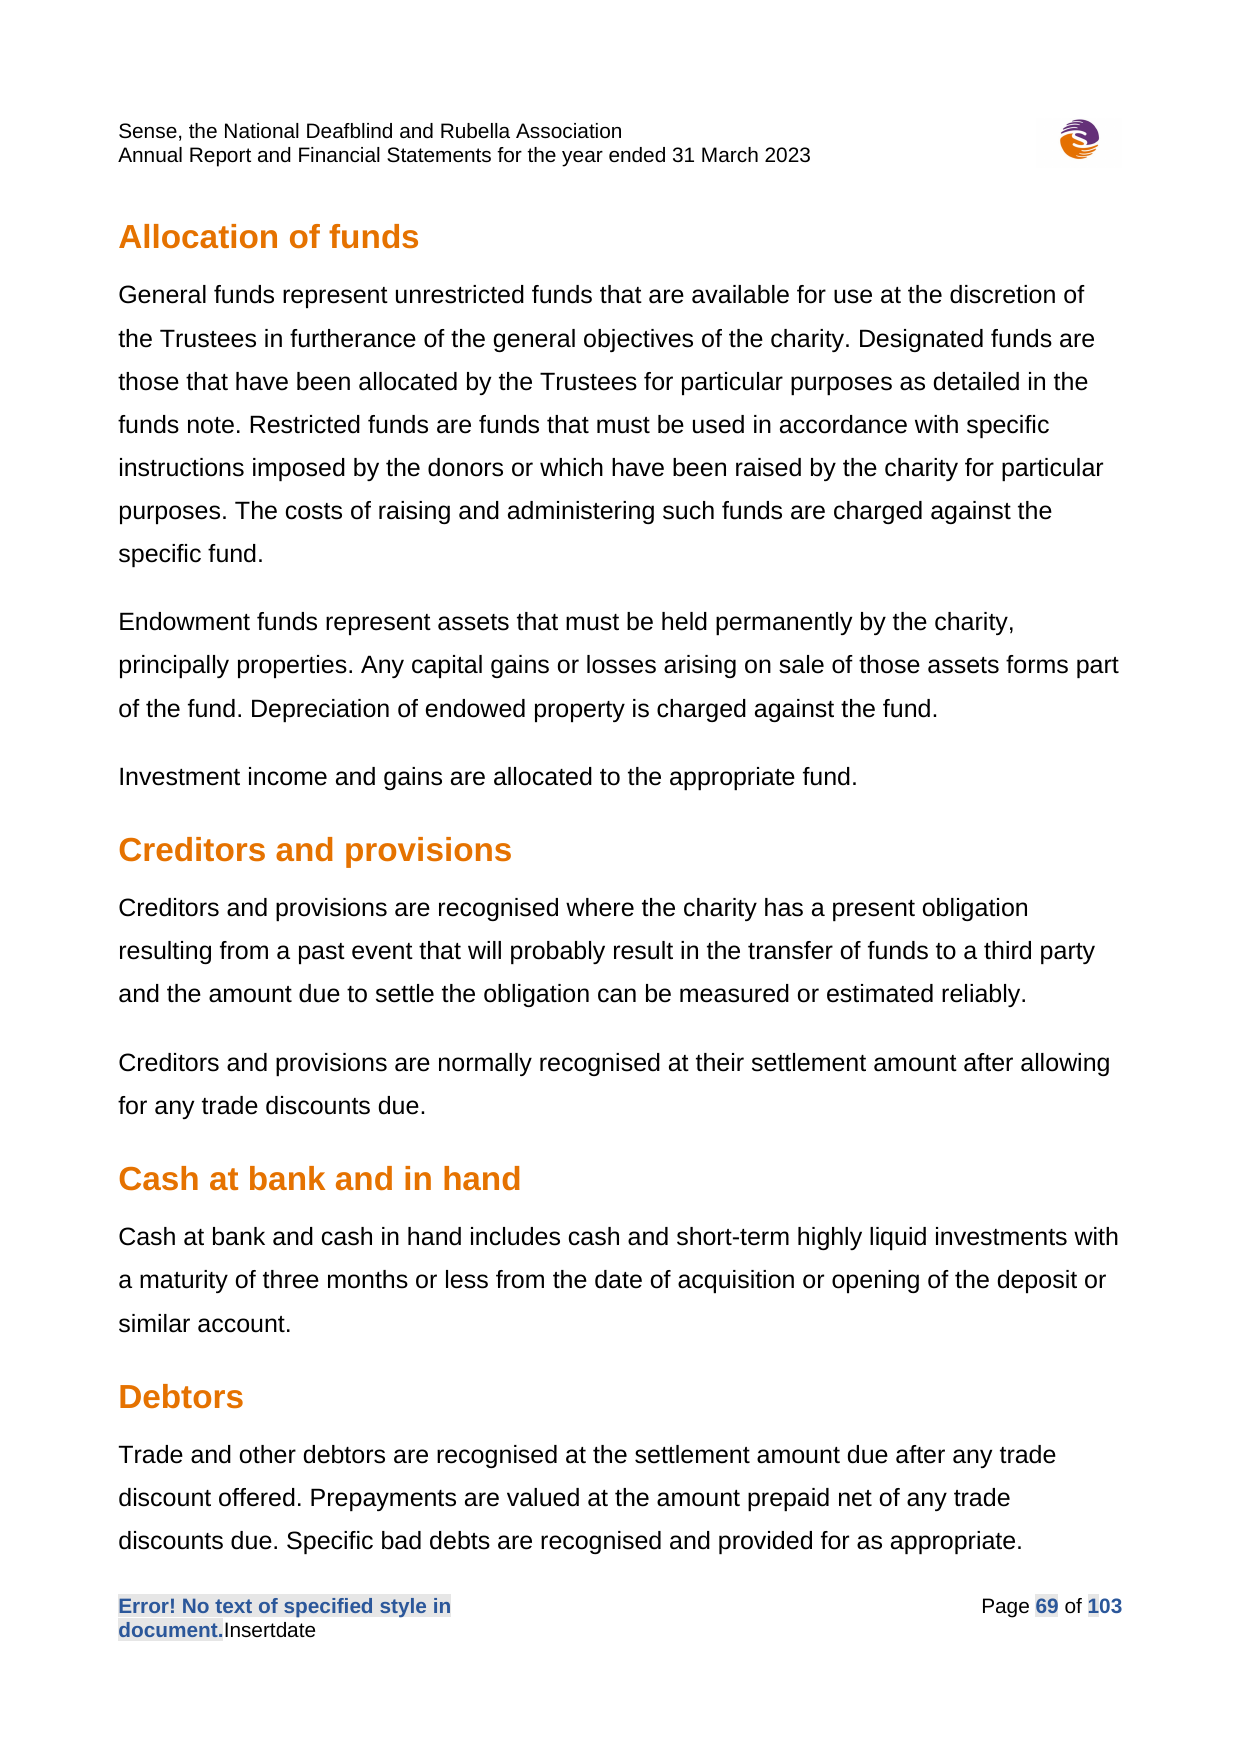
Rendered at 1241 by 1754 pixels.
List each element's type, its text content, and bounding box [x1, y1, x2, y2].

text General funds represent unrestricted funds that are available for use at the discretion of the Trustees in furtherance of the general objectives of the charity. Designated funds are those that have been allocated by the Trustees for particular purposes as detailed in the funds note. Restricted funds are funds that must be used in accordance with specific instructions imposed by the donors or which have been raised by the charity for particular purposes. The costs of raising and administering such funds are charged against the specific fund. [118, 280, 1122, 568]
text Allocation of funds [118, 217, 1122, 255]
text Cash at bank and cash in hand includes cash and short-term highly liquid investments with a maturity of three months or less from the date of acquisition or opening of the deposit or similar account. [118, 1222, 1122, 1337]
text Endowment funds represent assets that must be held permanently by the charity, principally properties. Any capital gains or losses arising on sale of those assets forms part of the fund. Depreciation of endowed property is charged against the fund. [118, 607, 1122, 722]
text Trade and other debtors are recognised at the settlement amount due after any trade discount offered. Prepayments are valued at the amount prepaid net of any trade discounts due. Specific bad debts are recognised and provided for as appropriate. [118, 1440, 1122, 1555]
text Creditors and provisions are recognised where the charity has a present obligation resulting from a past event that will probably result in the transfer of funds to a third party and the amount due to settle the obligation can be measured or estimated reliably. [118, 893, 1122, 1008]
text Creditors and provisions are normally recognised at their settlement amount after allowing for any trade discounts due. [118, 1048, 1122, 1119]
text Cash at bank and in hand [118, 1159, 1122, 1197]
text Creditors and provisions [118, 830, 1122, 868]
picture [1036, 118, 1123, 168]
text Investment income and gains are allocated to the appropriate fund. [118, 762, 1122, 790]
text Debtors [118, 1377, 1122, 1415]
